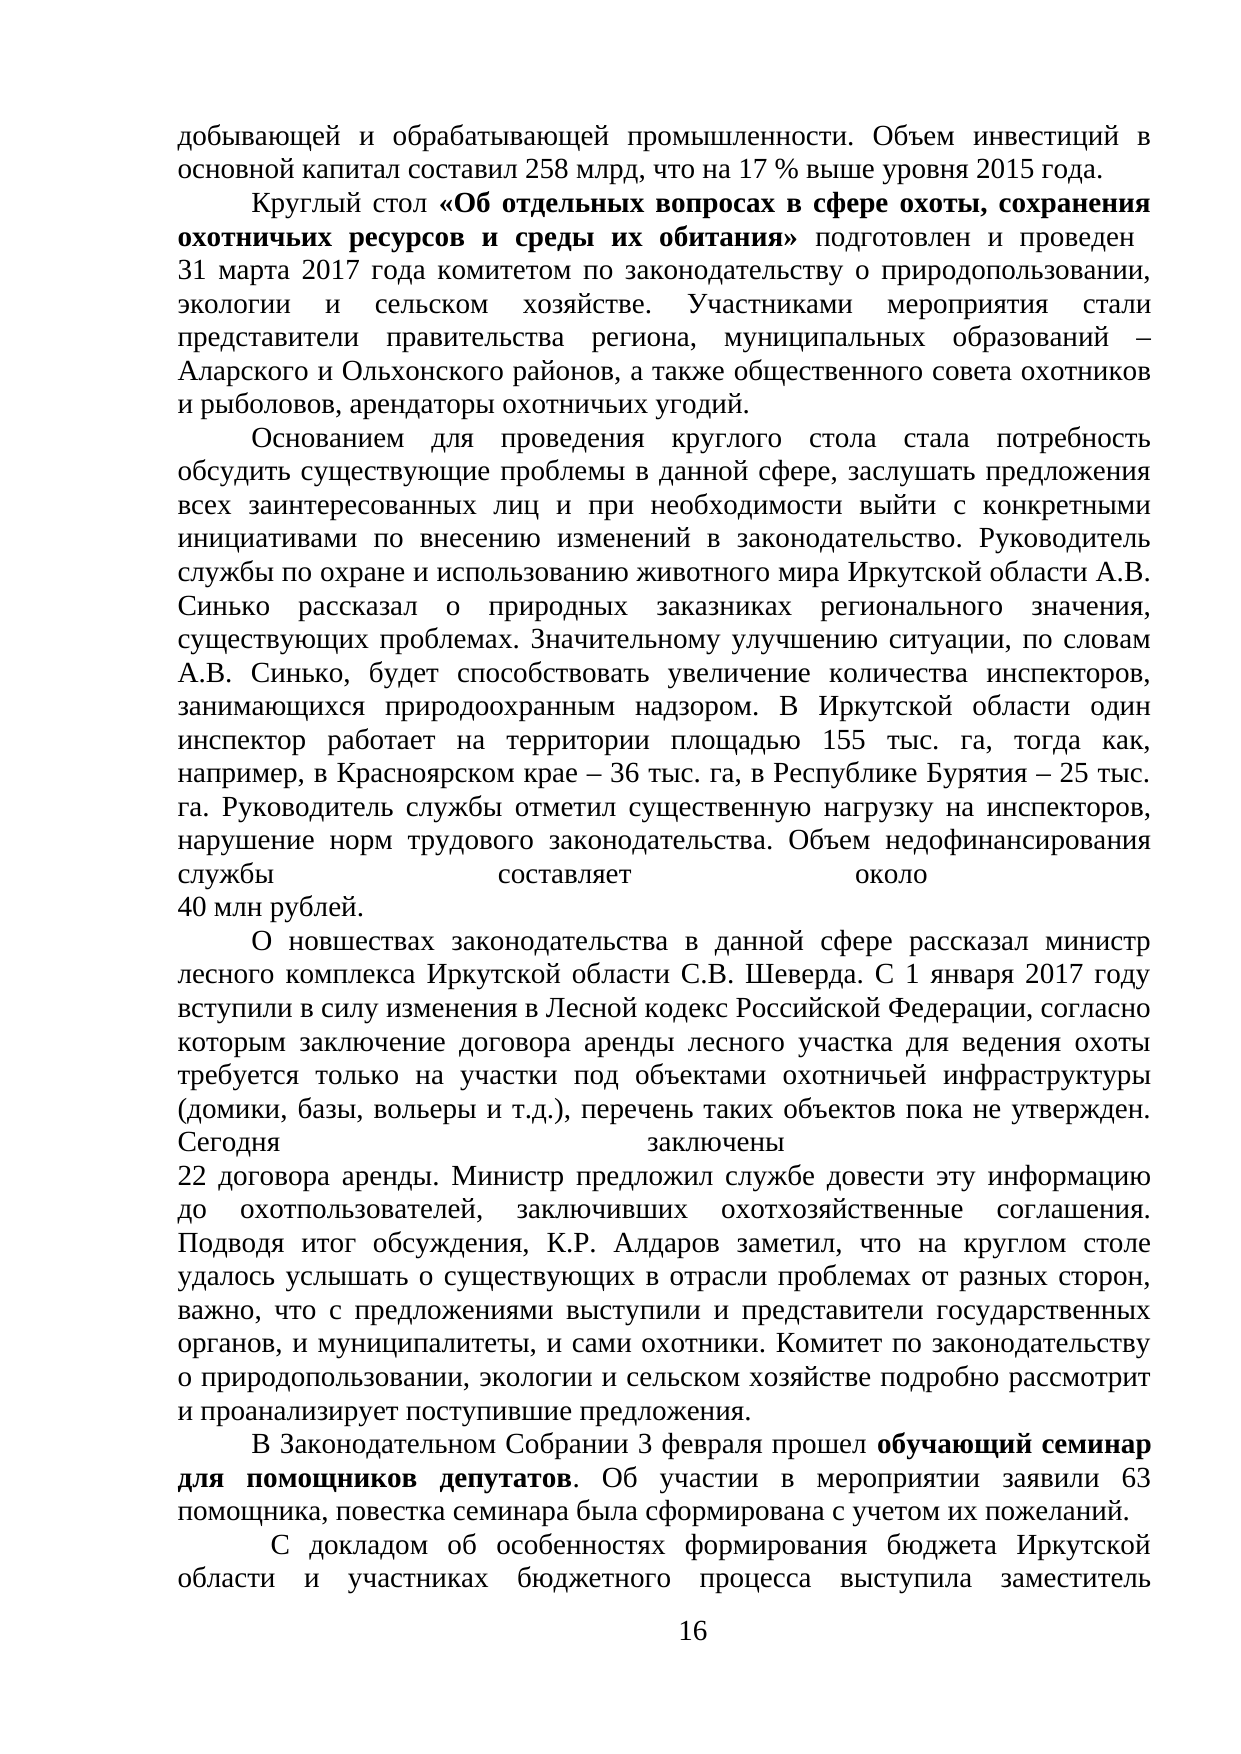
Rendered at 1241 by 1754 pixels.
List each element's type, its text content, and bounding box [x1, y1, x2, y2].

text В Законодательном Собрании 3 февраля прошел обучающий семинар для помощников депутатов. Об участии в мероприятии заявили 63 помощника, повестка семинара была сформирована с учетом их пожеланий. [177, 1426, 1152, 1527]
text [177, 1527, 1152, 1594]
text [177, 118, 1152, 185]
text Основанием для проведения круглого стола стала потребность обсудить существующие проблемы в данной сфере, заслушать предложения всех заинтересованных лиц и при необходимости выйти с конкретными инициативами по внесению изменений в законодательство. Руководитель службы по охране и использованию животного мира Иркутской области А.В. Синько рассказал о природных заказниках регионального значения, существующих проблемах. Значительному улучшению ситуации, по словам А.В. Синько, будет способствовать увеличение количества инспекторов, занимающихся природоохранным надзором. В Иркутской области один инспектор работает на территории площадью 155 тыс. га, тогда как, например, в Красноярском крае – 36 тыс. га, в Республике Бурятия – 25 тыс. га. Руководитель службы отметил существенную нагрузку на инспекторов, нарушение норм трудового законодательства. Объем недофинансирования службы составляет около 40 млн рублей. [177, 420, 1152, 923]
text О новшествах законодательства в данной сфере рассказал министр лесного комплекса Иркутской области С.В. Шеверда. С 1 января 2017 году вступили в силу изменения в Лесной кодекс Российской Федерации, согласно которым заключение договора аренды лесного участка для ведения охоты требуется только на участки под объектами охотничьей инфраструктуры (домики, базы, вольеры и т.д.), перечень таких объектов пока не утвержден. Сегодня заключены 22 договора аренды. Министр предложил службе довести эту информацию до охотпользователей, заключивших охотхозяйственные соглашения. Подводя итог обсуждения, К.Р. Алдаров заметил, что на круглом столе удалось услышать о существующих в отрасли проблемах от разных сторон, важно, что с предложениями выступили и представители государственных органов, и муниципалитеты, и сами охотники. Комитет по законодательству о природопользовании, экологии и сельском хозяйстве подробно рассмотрит и проанализирует поступившие предложения. [177, 923, 1152, 1426]
text Круглый стол «Об отдельных вопросах в сфере охоты, сохранения охотничьих ресурсов и среды их обитания» подготовлен и проведен 31 марта 2017 года комитетом по законодательству о природопользовании, экологии и сельском хозяйстве. Участниками мероприятия стали представители правительства региона, муниципальных образований – Аларского и Ольхонского районов, а также общественного совета охотников и рыболовов, арендаторы охотничьих угодий. [177, 185, 1152, 420]
